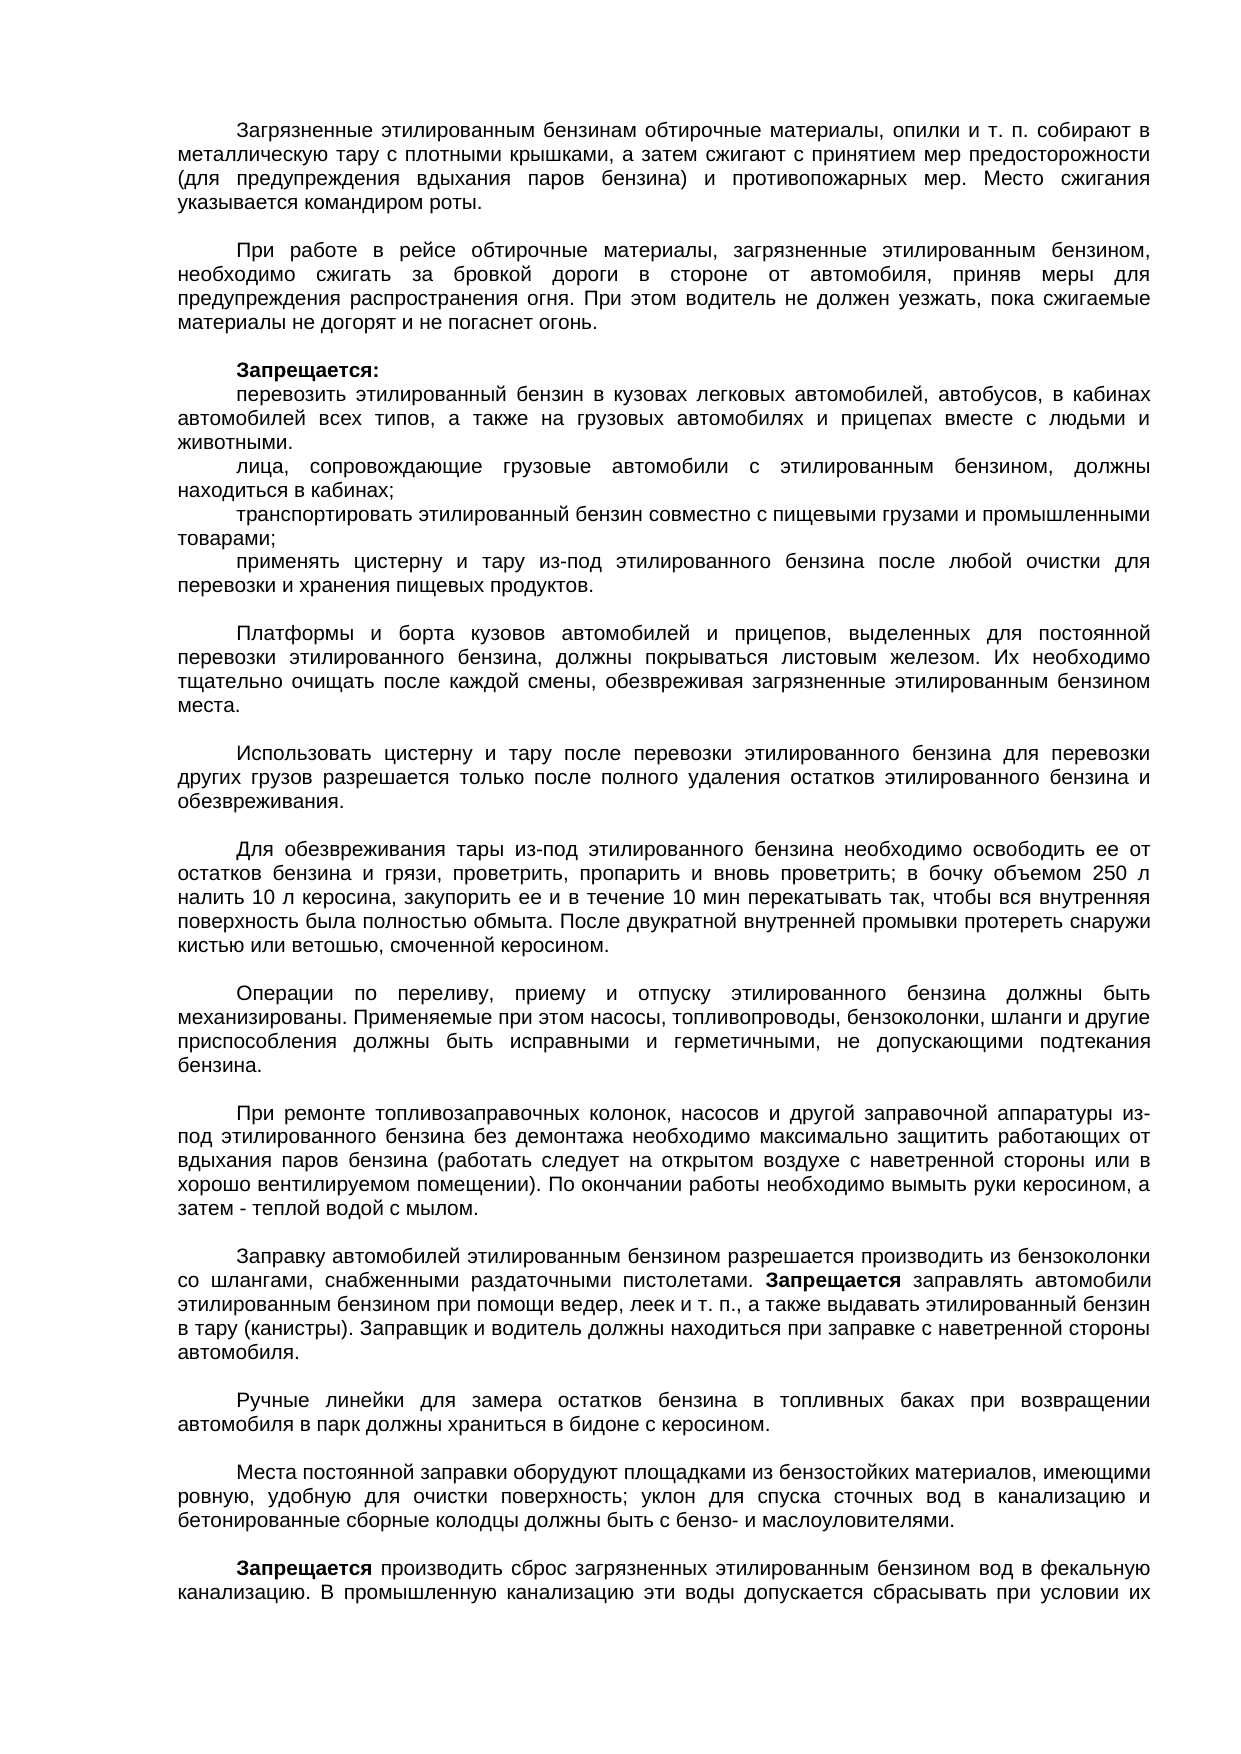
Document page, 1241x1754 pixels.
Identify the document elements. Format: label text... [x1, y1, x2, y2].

text лица, сопровождающие грузовые автомобили с этилированным бензином, должны находиться в кабинах; [177, 453, 1152, 501]
text Использовать цистерну и тару после перевозки этилированного бензина для перевозки других грузов разрешается только после полного удаления остатков этилированного бензина и обезвреживания. [177, 741, 1152, 813]
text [177, 1556, 1152, 1603]
text перевозить этилированный бензин в кузовах легковых автомобилей, автобусов, в кабинах автомобилей всех типов, а также на грузовых автомобилях и прицепах вместе с людьми и животными. [177, 382, 1152, 453]
text Платформы и борта кузовов автомобилей и прицепов, выделенных для постоянной перевозки этилированного бензина, должны покрываться листовым железом. Их необходимо тщательно очищать после каждой смены, обезвреживая загрязненные этилированным бензином места. [177, 621, 1152, 717]
text Места постоянной заправки оборудуют площадками из бензостойких материалов, имеющими ровную, удобную для очистки поверхность; уклон для спуска сточных вод в канализацию и бетонированные сборные колодцы должны быть с бензо- и маслоуловителями. [177, 1460, 1152, 1532]
text Запрещается: [177, 358, 1152, 382]
text Загрязненные этилированным бензинам обтирочные материалы, опилки и т. п. собирают в металлическую тару с плотными крышками, а затем сжигают с принятием мер предосторожности (для предупреждения вдыхания паров бензина) и противопожарных мер. Место сжигания указывается командиром роты. [177, 118, 1152, 214]
text Операции по переливу, приему и отпуску этилированного бензина должны быть механизированы. Применяемые при этом насосы, топливопроводы, бензоколонки, шланги и другие приспособления должны быть исправными и герметичными, не допускающими подтекания бензина. [177, 981, 1152, 1076]
text Ручные линейки для замера остатков бензина в топливных баках при возвращении автомобиля в парк должны храниться в бидоне с керосином. [177, 1388, 1152, 1436]
text Для обезвреживания тары из-под этилированного бензина необходимо освободить ее от остатков бензина и грязи, проветрить, пропарить и вновь проветрить; в бочку объемом 250 л налить 10 л керосина, закупорить ее и в течение 10 мин перекатывать так, чтобы вся внутренняя поверхность была полностью обмыта. После двукратной внутренней промывки протереть снаружи кистью или ветошью, смоченной керосином. [177, 837, 1152, 957]
text При работе в рейсе обтирочные материалы, загрязненные этилированным бензином, необходимо сжигать за бровкой дороги в стороне от автомобиля, приняв меры для предупреждения распространения огня. При этом водитель не должен уезжать, пока сжигаемые материалы не догорят и не погаснет огонь. [177, 238, 1152, 334]
text транспортировать этилированный бензин совместно с пищевыми грузами и промышленными товарами; [177, 501, 1152, 549]
text Заправку автомобилей этилированным бензином разрешается производить из бензоколонки со шлангами, снабженными раздаточными пистолетами. Запрещается заправлять автомобили этилированным бензином при помощи ведер, леек и т. п., а также выдавать этилированный бензин в тару (канистры). Заправщик и водитель должны находиться при заправке с наветренной стороны автомобиля. [177, 1244, 1152, 1364]
text применять цистерну и тару из-под этилированного бензина после любой очистки для перевозки и хранения пищевых продуктов. [177, 549, 1152, 597]
text При ремонте топливозаправочных колонок, насосов и другой заправочной аппаратуры из-под этилированного бензина без демонтажа необходимо максимально защитить работающих от вдыхания паров бензина (работать следует на открытом воздухе с наветренной стороны или в хорошо вентилируемом помещении). По окончании работы необходимо вымыть руки керосином, а затем - теплой водой с мылом. [177, 1100, 1152, 1220]
